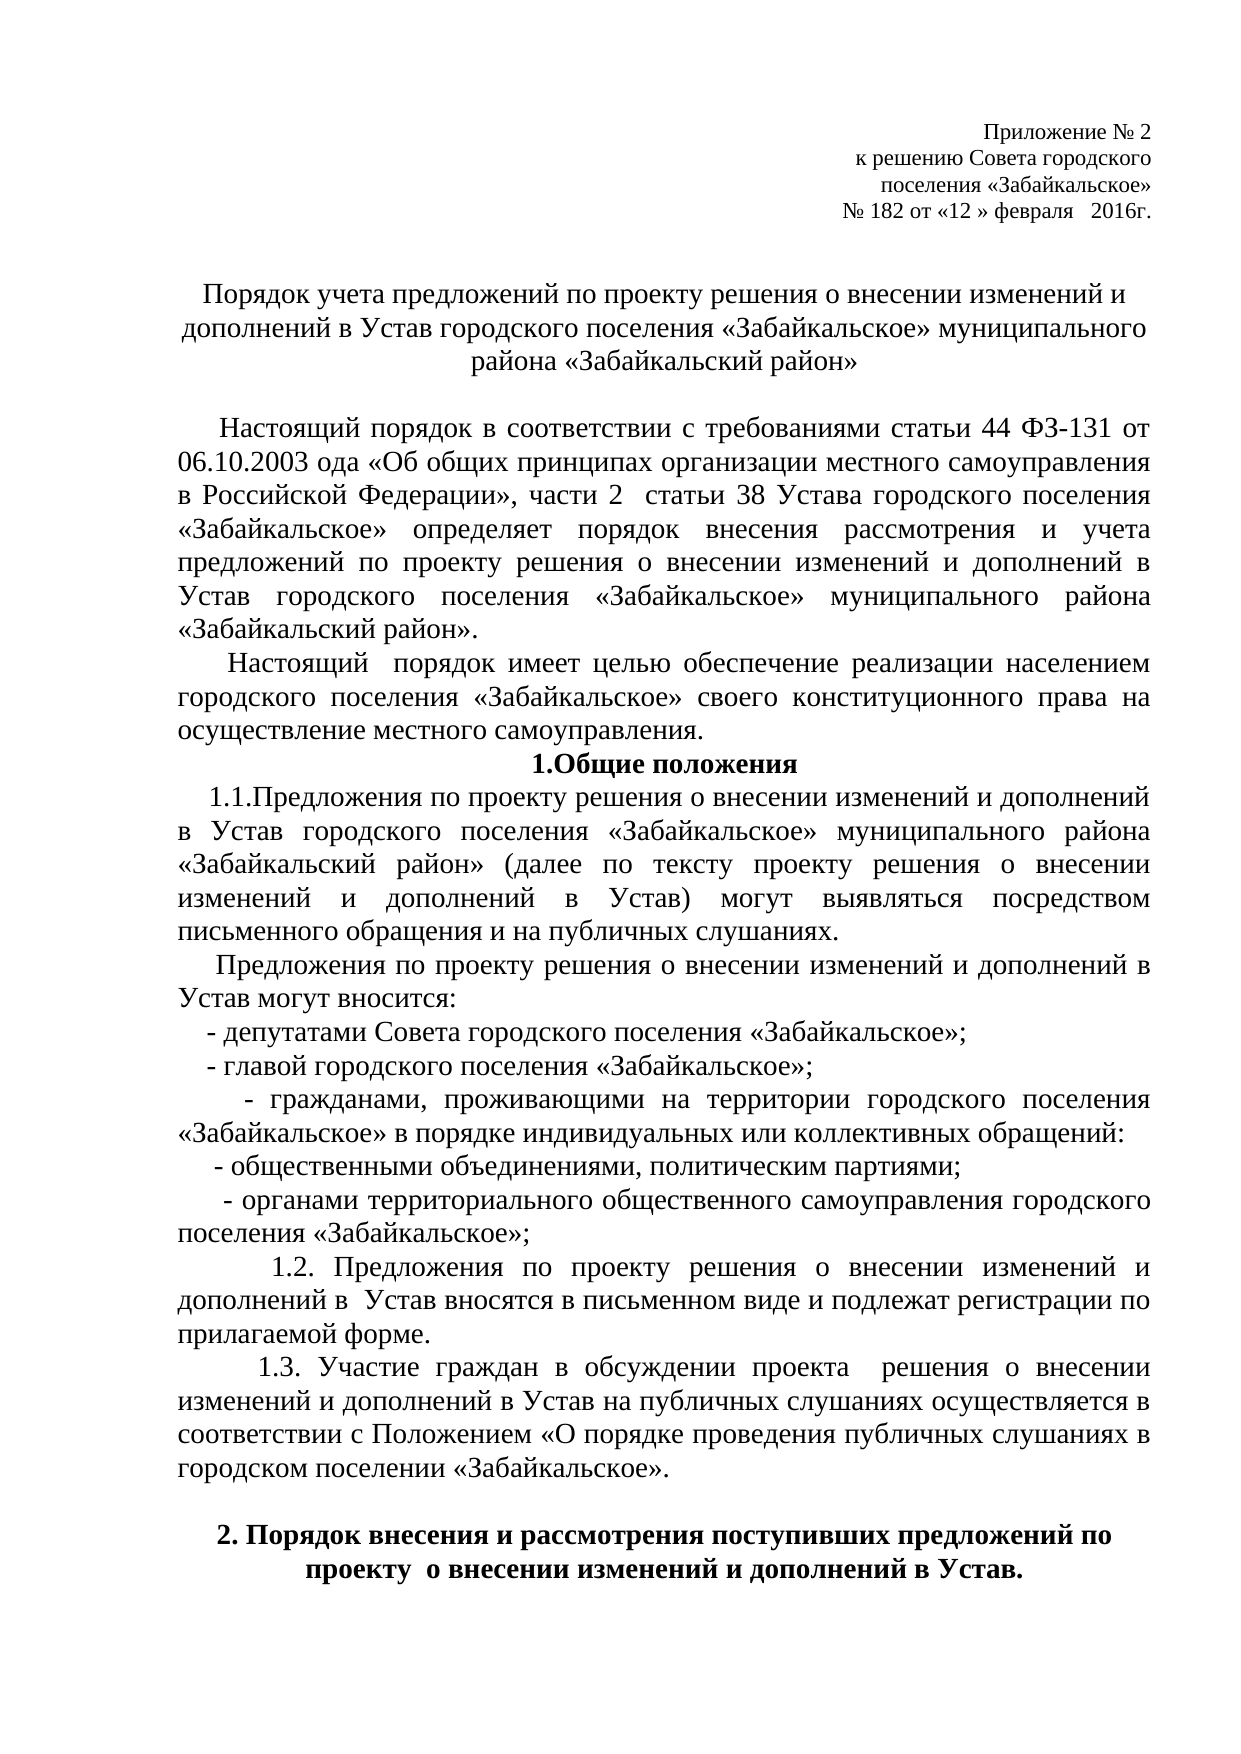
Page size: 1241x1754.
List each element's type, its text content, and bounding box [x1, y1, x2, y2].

text Настоящий порядок в соответствии с требованиями статьи 44 ФЗ-131 от 06.10.2003 ода «Об общих принципах организации местного самоуправления в Российской Федерации», части 2 статьи 38 Устава городского поселения «Забайкальское» определяет порядок внесения рассмотрения и учета предложений по проекту решения о внесении изменений и дополнений в Устав городского поселения «Забайкальское» муниципального района «Забайкальский район». [177, 410, 1152, 645]
text 2. Порядок внесения и рассмотрения поступивших предложений по проекту о внесении изменений и дополнений в Устав. [177, 1517, 1152, 1584]
text 1.Общие положения [177, 746, 1152, 779]
text к решению Совета городского [177, 144, 1152, 171]
text поселения «Забайкальское» [177, 171, 1152, 197]
text - органами территориального общественного самоуправления городского поселения «Забайкальское»; [177, 1182, 1152, 1249]
text 1.2. Предложения по проекту решения о внесении изменений и дополнений в Устав вносятся в письменном виде и подлежат регистрации по прилагаемой форме. [177, 1249, 1152, 1349]
text - депутатами Совета городского поселения «Забайкальское»; [177, 1014, 1152, 1048]
text - гражданами, проживающими на территории городского поселения «Забайкальское» в порядке индивидуальных или коллективных обращений: [177, 1081, 1152, 1148]
text 1.3. Участие граждан в обсуждении проекта решения о внесении изменений и дополнений в Устав на публичных слушаниях осуществляется в соответствии с Положением «О порядке проведения публичных слушаниях в городском поселении «Забайкальское». [177, 1349, 1152, 1484]
text - главой городского поселения «Забайкальское»; [177, 1048, 1152, 1081]
text Предложения по проекту решения о внесении изменений и дополнений в Устав могут вносится: [177, 947, 1152, 1014]
text № 182 от «12 » февраля 2016г. [177, 197, 1152, 223]
text Приложение № 2 [177, 118, 1152, 144]
text 1.1.Предложения по проекту решения о внесении изменений и дополнений в Устав городского поселения «Забайкальское» муниципального района «Забайкальский район» (далее по тексту проекту решения о внесении изменений и дополнений в Устав) могут выявляться посредством письменного обращения и на публичных слушаниях. [177, 779, 1152, 947]
text Порядок учета предложений по проекту решения о внесении изменений и дополнений в Устав городского поселения «Забайкальское» муниципального района «Забайкальский район» [177, 276, 1152, 377]
text Настоящий порядок имеет целью обеспечение реализации населением городского поселения «Забайкальское» своего конституционного права на осуществление местного самоуправления. [177, 645, 1152, 746]
text - общественными объединениями, политическим партиями; [177, 1148, 1152, 1182]
